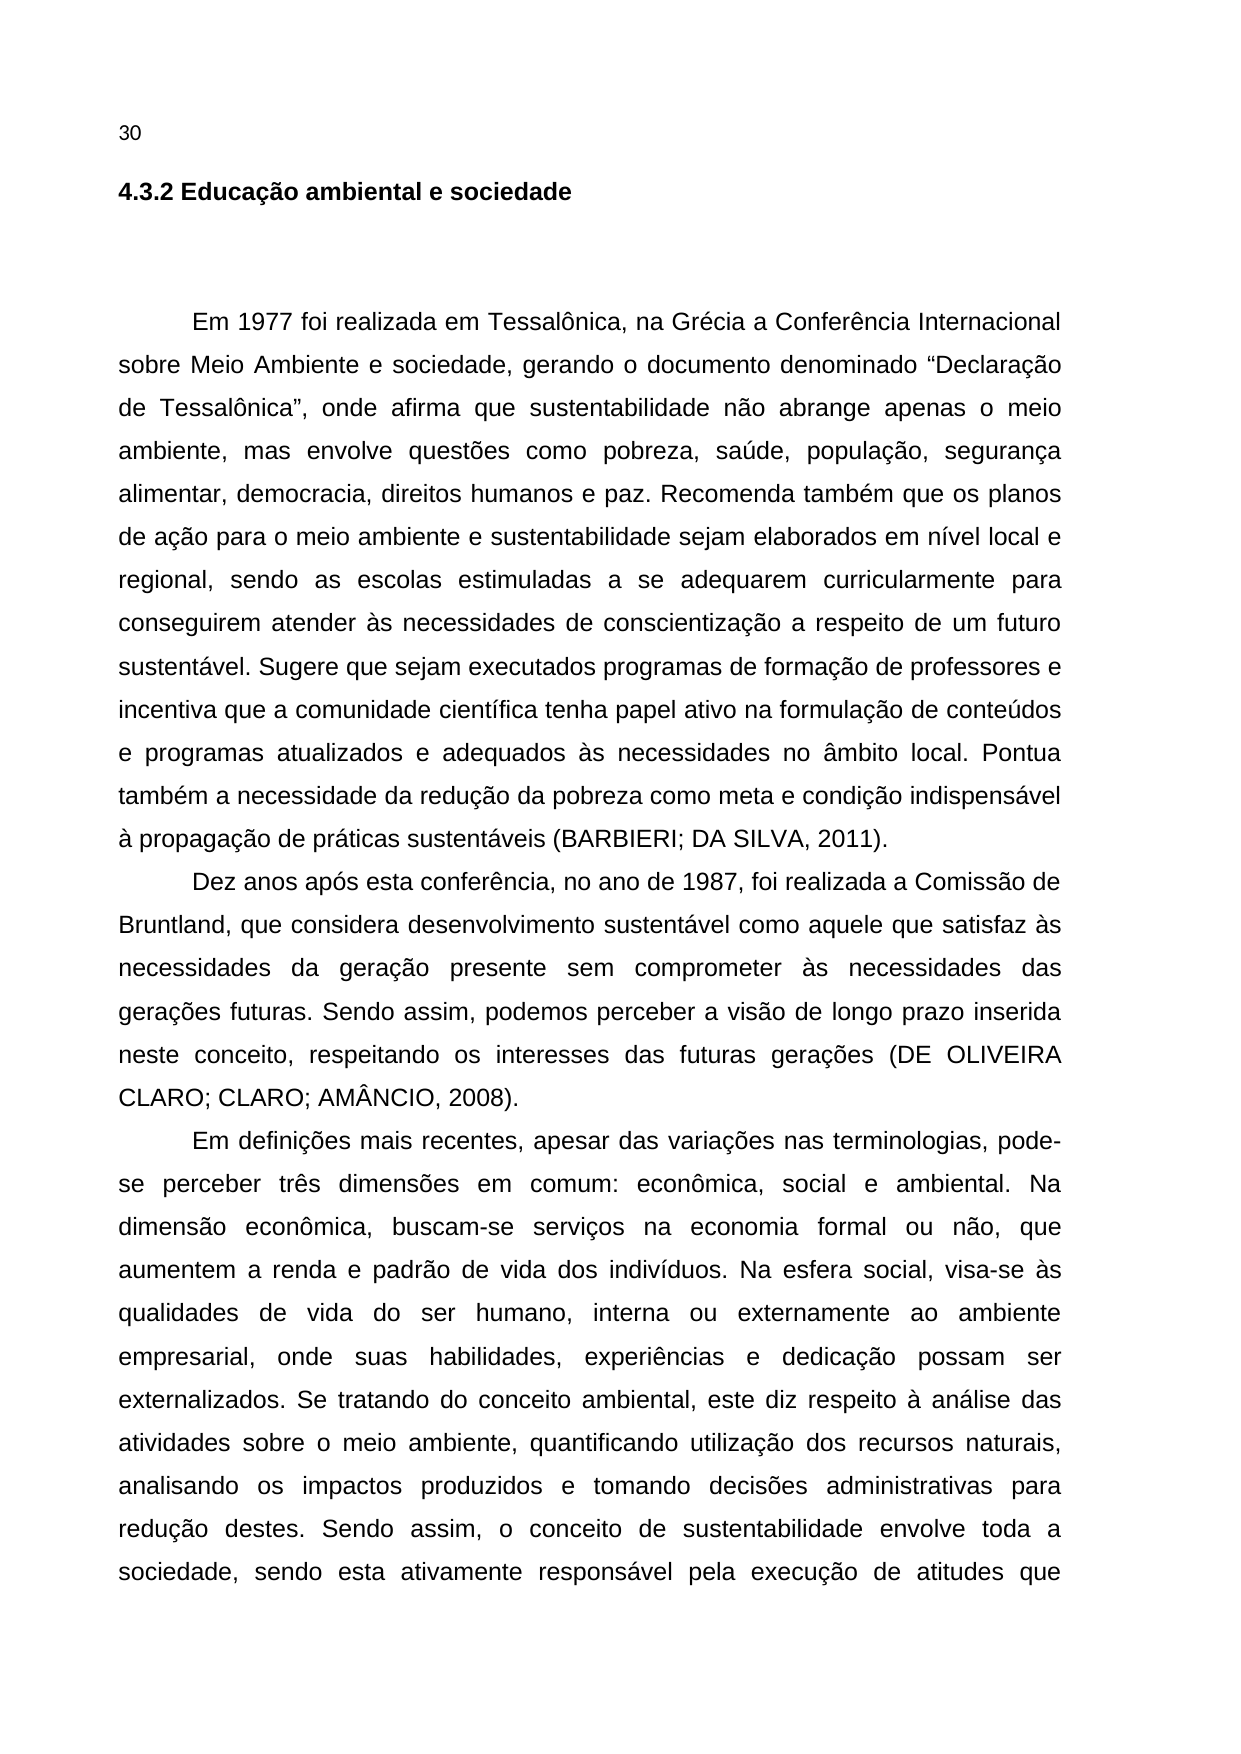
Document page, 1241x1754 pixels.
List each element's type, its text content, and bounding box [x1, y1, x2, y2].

text Dez anos após esta conferência, no ano de 1987, foi realizada a Comissão de Bruntland, que considera desenvolvimento sustentável como aquele que satisfaz às necessidades da geração presente sem comprometer às necessidades das gerações futuras. Sendo assim, podemos perceber a visão de longo prazo inserida neste conceito, respeitando os interesses das futuras gerações (DE OLIVEIRA CLARO; CLARO; AMÂNCIO, 2008). [118, 867, 1063, 1112]
text Em 1977 foi realizada em Tessalônica, na Grécia a Conferência Internacional sobre Meio Ambiente e sociedade, gerando o documento denominado “Declaração de Tessalônica”, onde afirma que sustentabilidade não abrange apenas o meio ambiente, mas envolve questões como pobreza, saúde, população, segurança alimentar, democracia, direitos humanos e paz. Recomenda também que os planos de ação para o meio ambiente e sustentabilidade sejam elaborados em nível local e regional, sendo as escolas estimuladas a se adequarem curricularmente para conseguirem atender às necessidades de conscientização a respeito de um futuro sustentável. Sugere que sejam executados programas de formação de professores e incentiva que a comunidade científica tenha papel ativo na formulação de conteúdos e programas atualizados e adequados às necessidades no âmbito local. Pontua também a necessidade da redução da pobreza como meta e condição indispensável à propagação de práticas sustentáveis (BARBIERI; DA SILVA, 2011). [118, 307, 1063, 853]
text 4.3.2 Educação ambiental e sociedade [118, 177, 1063, 206]
